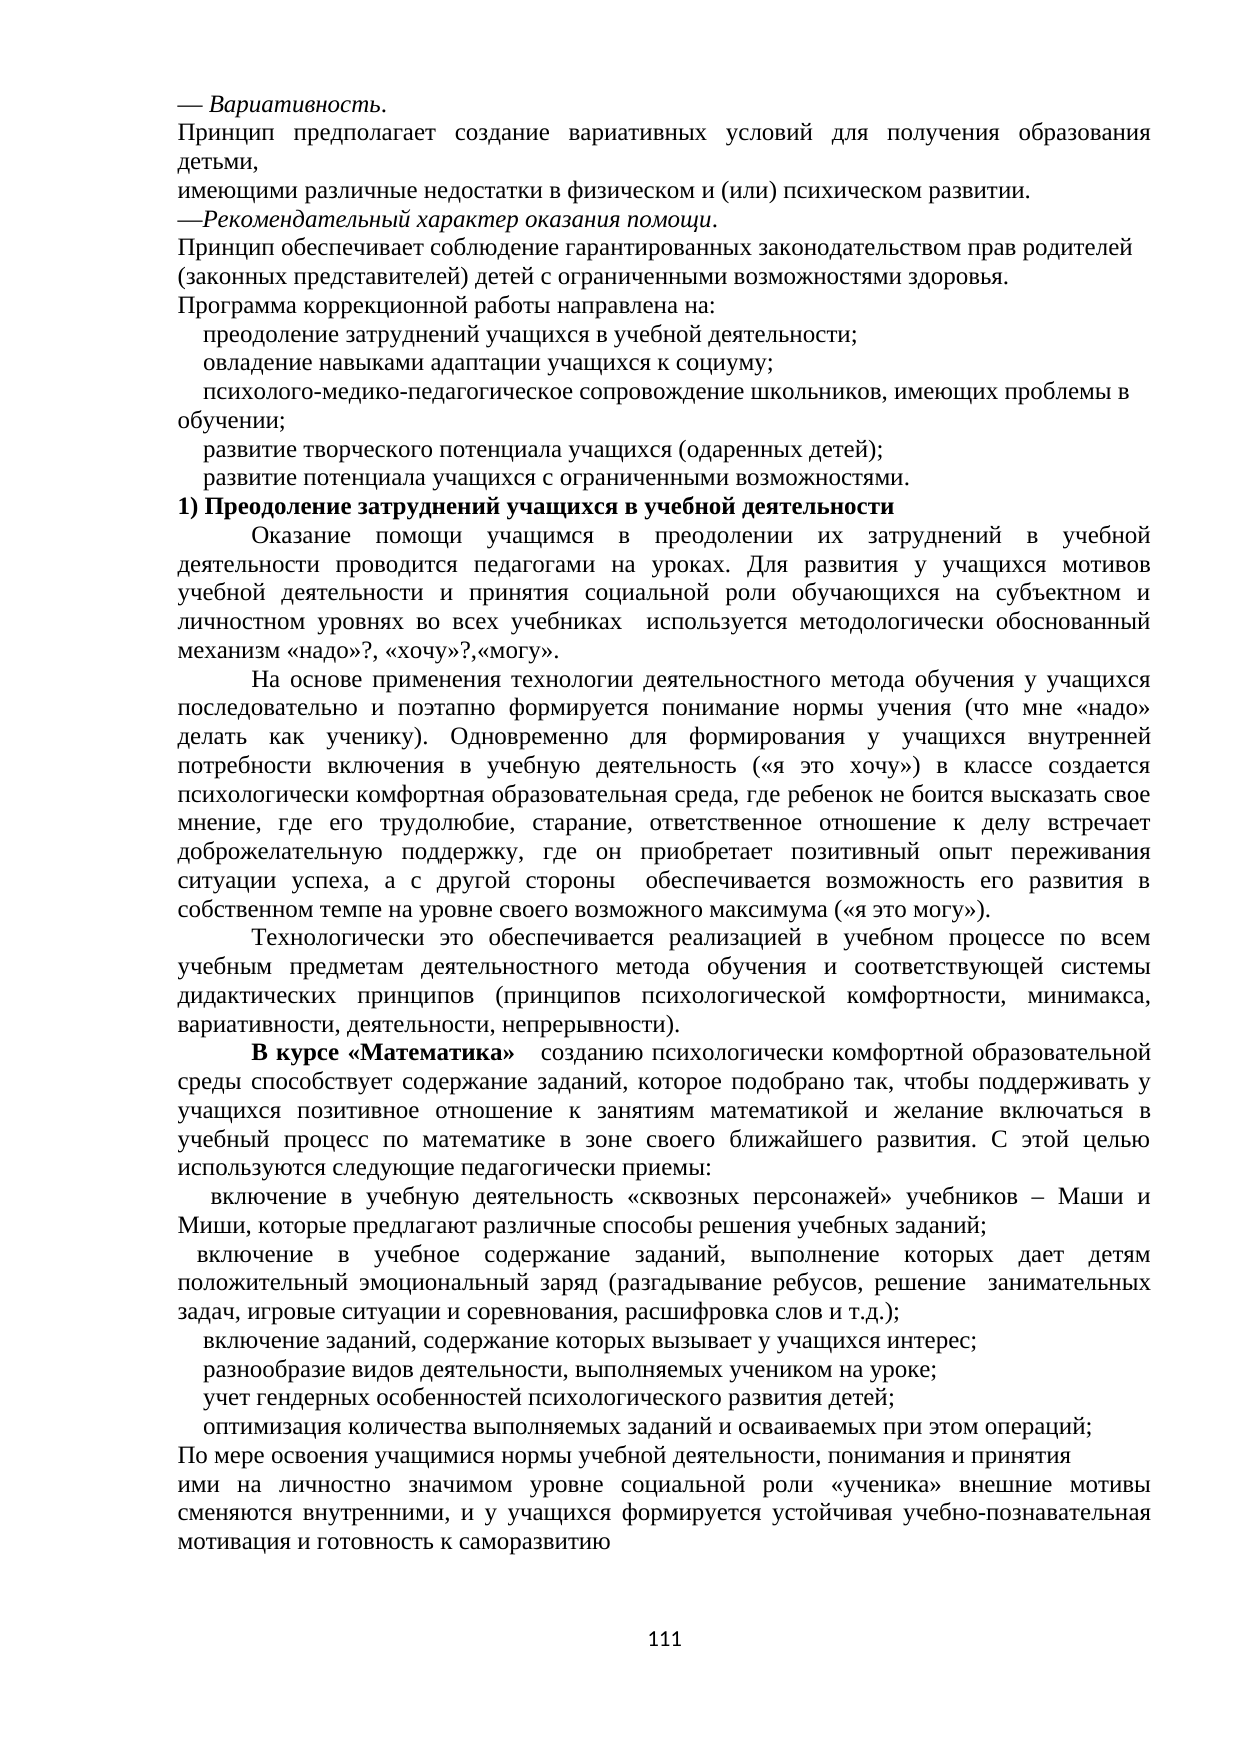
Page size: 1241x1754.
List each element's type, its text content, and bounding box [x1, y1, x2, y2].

text Принцип обеспечивает соблюдение гарантированных законодательством прав родителей [177, 232, 1152, 261]
text (законных представителей) детей с ограниченными возможностями здоровья. [177, 261, 1152, 290]
text  оптимизация количества выполняемых заданий и осваиваемых при этом операций; [177, 1411, 1152, 1440]
text По мере освоения учащимися нормы учебной деятельности, понимания и принятия [177, 1440, 1152, 1469]
text  включение заданий, содержание которых вызывает у учащихся интерес; [177, 1325, 1152, 1354]
text  включение в учебную деятельность «сквозных персонажей» учебников – Маши и Миши, которые предлагают различные способы решения учебных заданий; [177, 1181, 1152, 1239]
text включение в учебное содержание заданий, выполнение которых дает детям положительный эмоциональный заряд (разгадывание ребусов, решение занимательных задач, игровые ситуации и соревнования, расшифровка слов и т.д.); [177, 1239, 1152, 1325]
text Оказание помощи учащимся в преодолении их затруднений в учебной деятельности проводится педагогами на уроках. Для развития у учащихся мотивов учебной деятельности и принятия социальной роли обучающихся на субъектном и личностном уровнях во всех учебниках используется методологически обоснованный механизм «надо»?, «хочу»?,«могу». [177, 520, 1152, 664]
text имеющими различные недостатки в физическом и (или) психическом развитии. [177, 175, 1152, 204]
text  развитие творческого потенциала учащихся (одаренных детей); [177, 434, 1152, 462]
text  овладение навыками адаптации учащихся к социуму; [177, 347, 1152, 376]
text  разнообразие видов деятельности, выполняемых учеником на уроке; [177, 1354, 1152, 1382]
text Принцип предполагает создание вариативных условий для получения образования детьми, [177, 117, 1152, 175]
text На основе применения технологии деятельностного метода обучения у учащихся последовательно и поэтапно формируется понимание нормы учения (что мне «надо» делать как ученику). Одновременно для формирования у учащихся внутренней потребности включения в учебную деятельность («я это хочу») в классе создается психологически комфортная образовательная среда, где ребенок не боится высказать свое мнение, где его трудолюбие, старание, ответственное отношение к делу встречает доброжелательную поддержку, где он приобретает позитивный опыт переживания ситуации успеха, а с другой стороны обеспечивается возможность его развития в собственном темпе на уровне своего возможного максимума («я это могу»). [177, 664, 1152, 922]
text  преодоление затруднений учащихся в учебной деятельности; [177, 319, 1152, 347]
text Технологически это обеспечивается реализацией в учебном процессе по всем учебным предметам деятельностного метода обучения и соответствующей системы дидактических принципов (принципов психологической комфортности, минимакса, вариативности, деятельности, непрерывности). [177, 922, 1152, 1037]
text ими на личностно значимом уровне социальной роли «ученика» внешние мотивы сменяются внутренними, и у учащихся формируется устойчивая учебно-познавательная мотивация и готовность к саморазвитию [177, 1469, 1152, 1555]
text — Вариативность. [177, 89, 1152, 117]
text обучении; [177, 405, 1152, 434]
text Программа коррекционной работы направлена на: [177, 290, 1152, 319]
text 1) Преодоление затруднений учащихся в учебной деятельности [177, 491, 1152, 520]
text В курсе «Математика» созданию психологически комфортной образовательной среды способствует содержание заданий, которое подобрано так, чтобы поддерживать у учащихся позитивное отношение к занятиям математикой и желание включаться в учебный процесс по математике в зоне своего ближайшего развития. С этой целью используются следующие педагогически приемы: [177, 1037, 1152, 1181]
text  развитие потенциала учащихся с ограниченными возможностями. [177, 462, 1152, 491]
text  учет гендерных особенностей психологического развития детей; [177, 1382, 1152, 1411]
text —Рекомендательный характер оказания помощи. [177, 204, 1152, 232]
text  психолого-медико-педагогическое сопровождение школьников, имеющих проблемы в [177, 376, 1152, 405]
